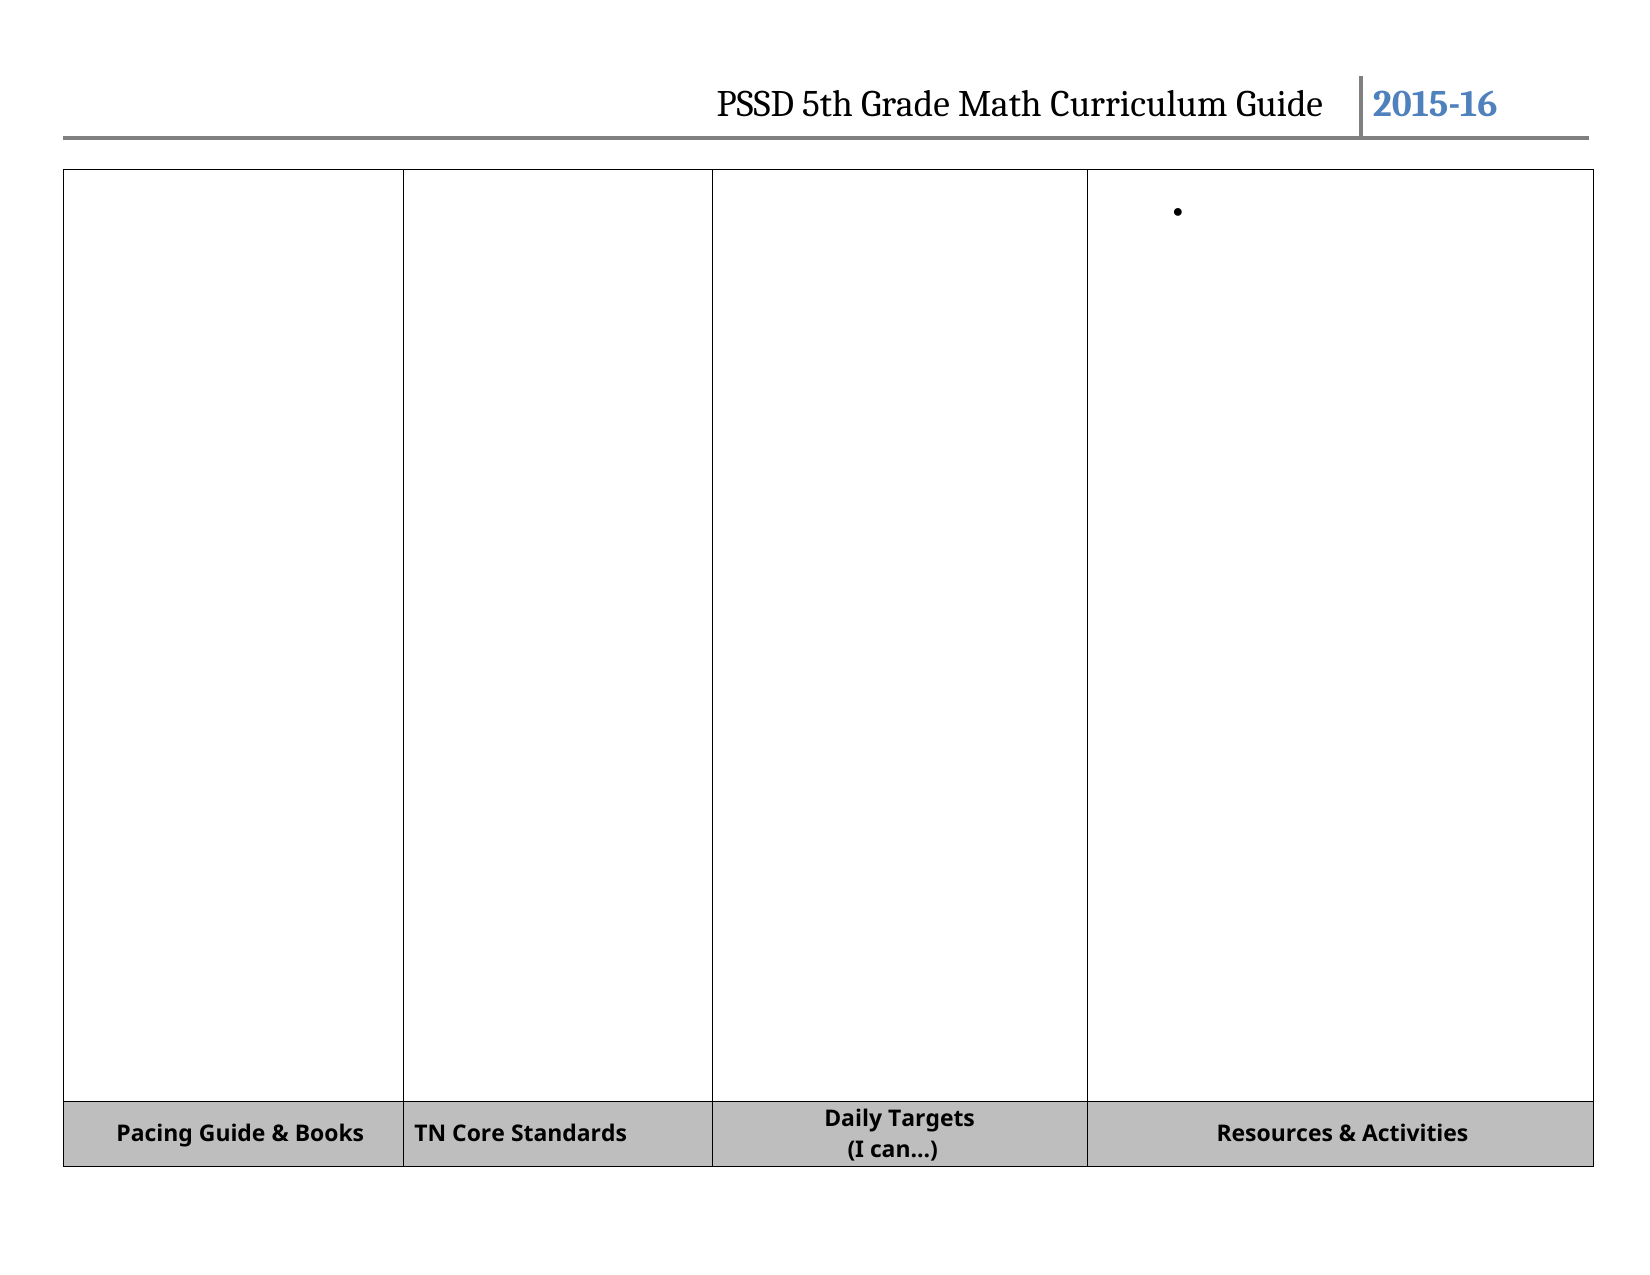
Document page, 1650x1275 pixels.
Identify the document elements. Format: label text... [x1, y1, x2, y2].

table_header [404, 170, 712, 1101]
table_header [713, 170, 1087, 1101]
table_cell Resources & Activities [1088, 1102, 1593, 1166]
table_cell Pacing Guide & Books [64, 1102, 403, 1166]
table_cell Daily Targets (I can...) [713, 1102, 1087, 1166]
table_header [64, 170, 403, 1101]
table_cell TN Core Standards [404, 1102, 712, 1166]
table_header [1088, 170, 1593, 1101]
